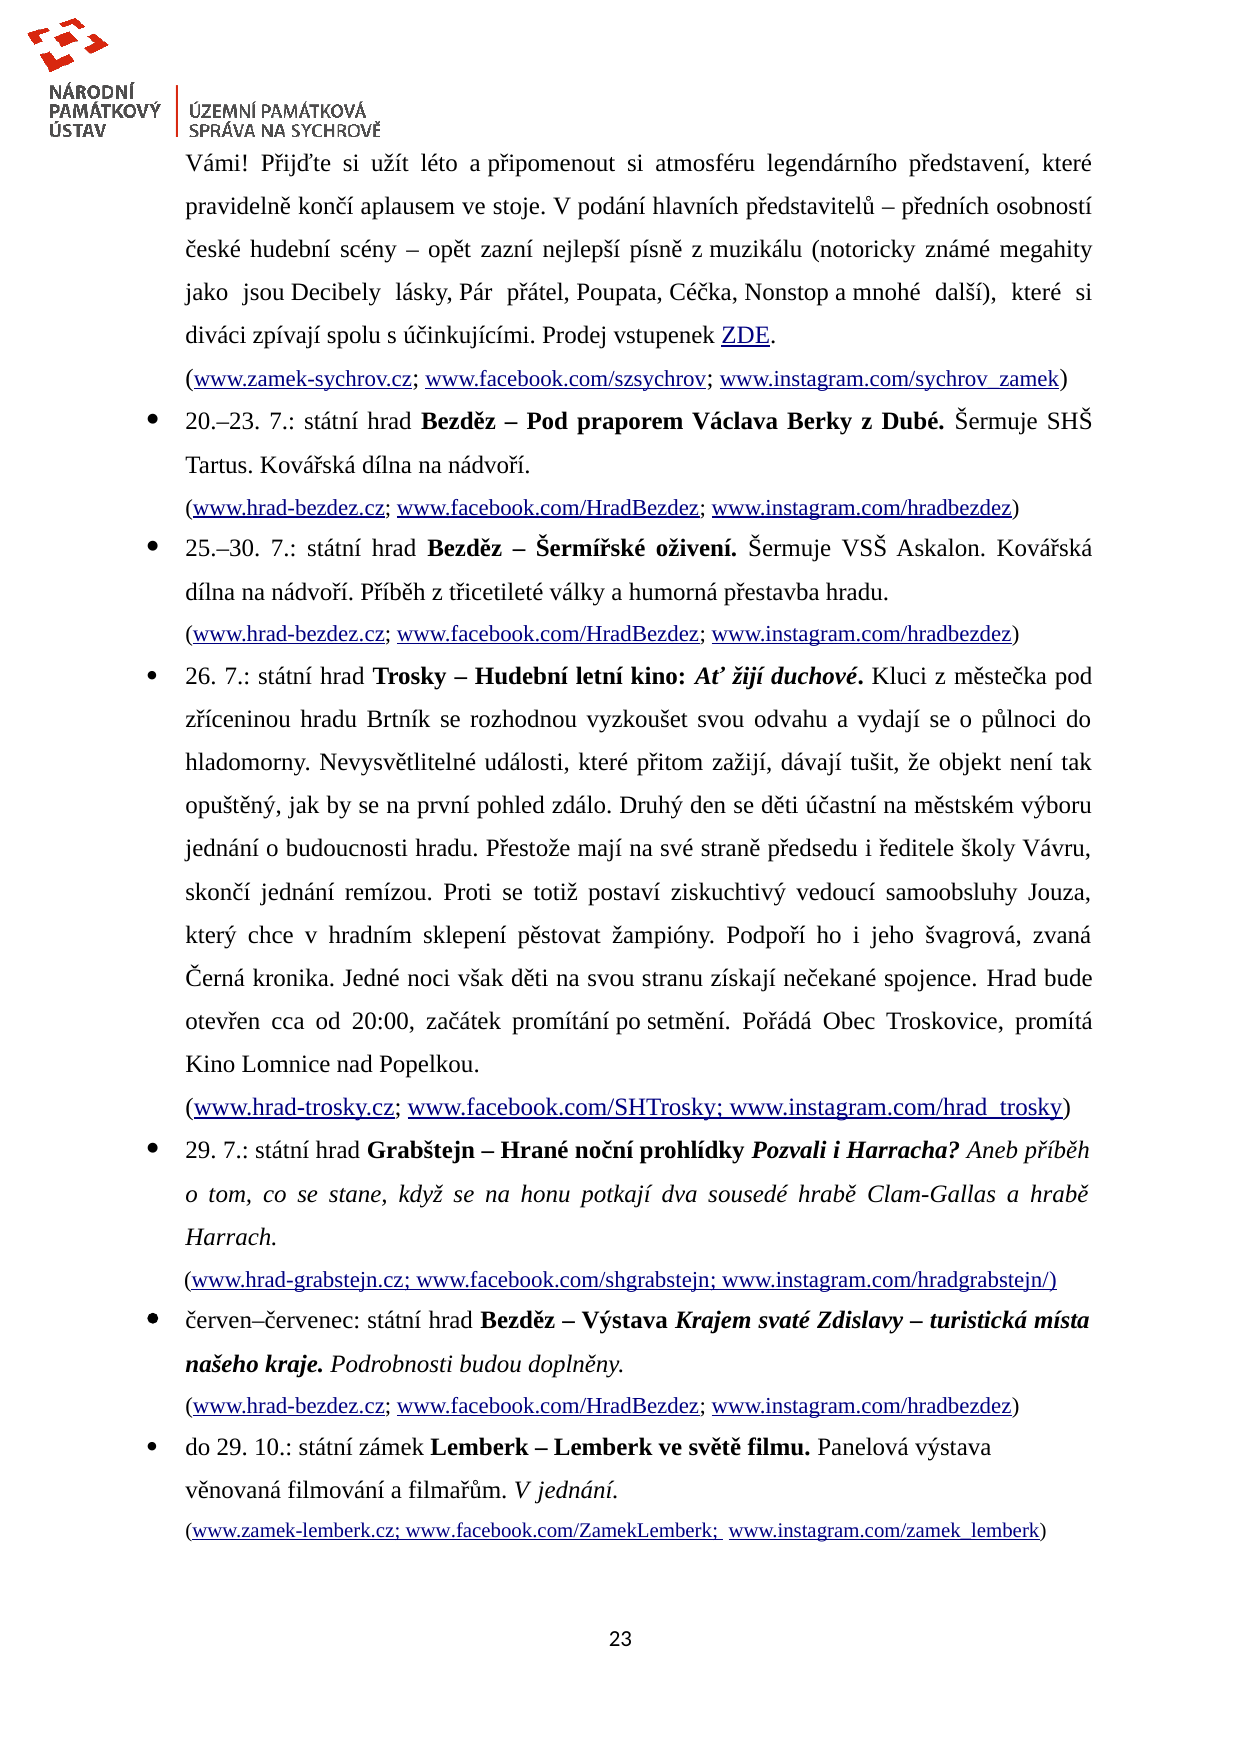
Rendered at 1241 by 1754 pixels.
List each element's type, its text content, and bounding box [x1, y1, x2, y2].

list (www.hrad-bezdez.cz; www.facebook.com/HradBezdez; www.instagram.com/hradbezdez) [185, 620, 1093, 647]
list (www.hrad-bezdez.cz; www.facebook.com/HradBezdez; www.instagram.com/hradbezdez) [185, 1392, 1093, 1419]
list (www.hrad-grabstejn.cz; www.facebook.com/shgrabstejn; www.instagram.com/hradgrabstejn/) [148, 1266, 1093, 1292]
text 26. 7.: státní hrad Trosky – Hudební letní kino: Ať žijí duchové. Kluci z městečka pod zříceninou hradu Brtník se rozhodnou vyzkoušet svou odvahu a vydají se o půlnoci do hladomorny. Nevysvětlitelné události, které přitom zažijí, dávají tušit, že objekt není tak opuštěný, jak by se na první pohled zdálo. Druhý den se děti účastní na městském výboru jednání o budoucnosti hradu. Přestože mají na své straně předsedu i ředitele školy Vávru, skončí jednání remízou. Proti se totiž postaví ziskuchtivý vedoucí samoobsluhy Jouza, který chce v hradním sklepení pěstovat žampióny. Podpoří ho i jeho švagrová, zvaná Černá kronika. Jedné noci však děti na svou stranu získají nečekané spojence. Hrad bude otevřen cca od 20:00, začátek promítání po setmění. Pořádá Obec Troskovice, promítá Kino Lomnice nad Popelkou. [148, 661, 1093, 1078]
list 29. 7.: státní hrad Grabštejn – Hrané noční prohlídky Pozvali i Harracha? Aneb příběh o tom, co se stane, když se na honu potkají dva sousedé hrabě Clam-Gallas a hrabě Harrach. [148, 1135, 1093, 1251]
list (www.zamek-sychrov.cz; www.facebook.com/szsychrov; www.instagram.com/sychrov_zamek) [185, 363, 1093, 392]
text do 29. 10.: státní zámek Lemberk – Lemberk ve světě filmu. Panelová výstava věnovaná filmování a filmařům. V jednání. [148, 1432, 1093, 1504]
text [148, 148, 1093, 349]
picture [27, 18, 380, 137]
list (www.hrad-bezdez.cz; www.facebook.com/HradBezdez; www.instagram.com/hradbezdez) [185, 493, 1093, 520]
list 20.–23. 7.: státní hrad Bezděz – Pod praporem Václava Berky z Dubé. Šermuje SHŠ Tartus. Kovářská dílna na nádvoří. [148, 406, 1093, 479]
list (www.hrad-trosky.cz; www.facebook.com/SHTrosky; www.instagram.com/hrad_trosky) [185, 1092, 1093, 1121]
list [185, 1518, 1093, 1542]
list 25.–30. 7.: státní hrad Bezděz – Šermířské oživení. Šermuje VSŠ Askalon. Kovářská dílna na nádvoří. Příběh z třicetileté války a humorná přestavba hradu. [148, 533, 1093, 606]
list červen–červenec: státní hrad Bezděz – Výstava Krajem svaté Zdislavy – turistická místa našeho kraje. Podrobnosti budou doplněny. [148, 1305, 1093, 1378]
